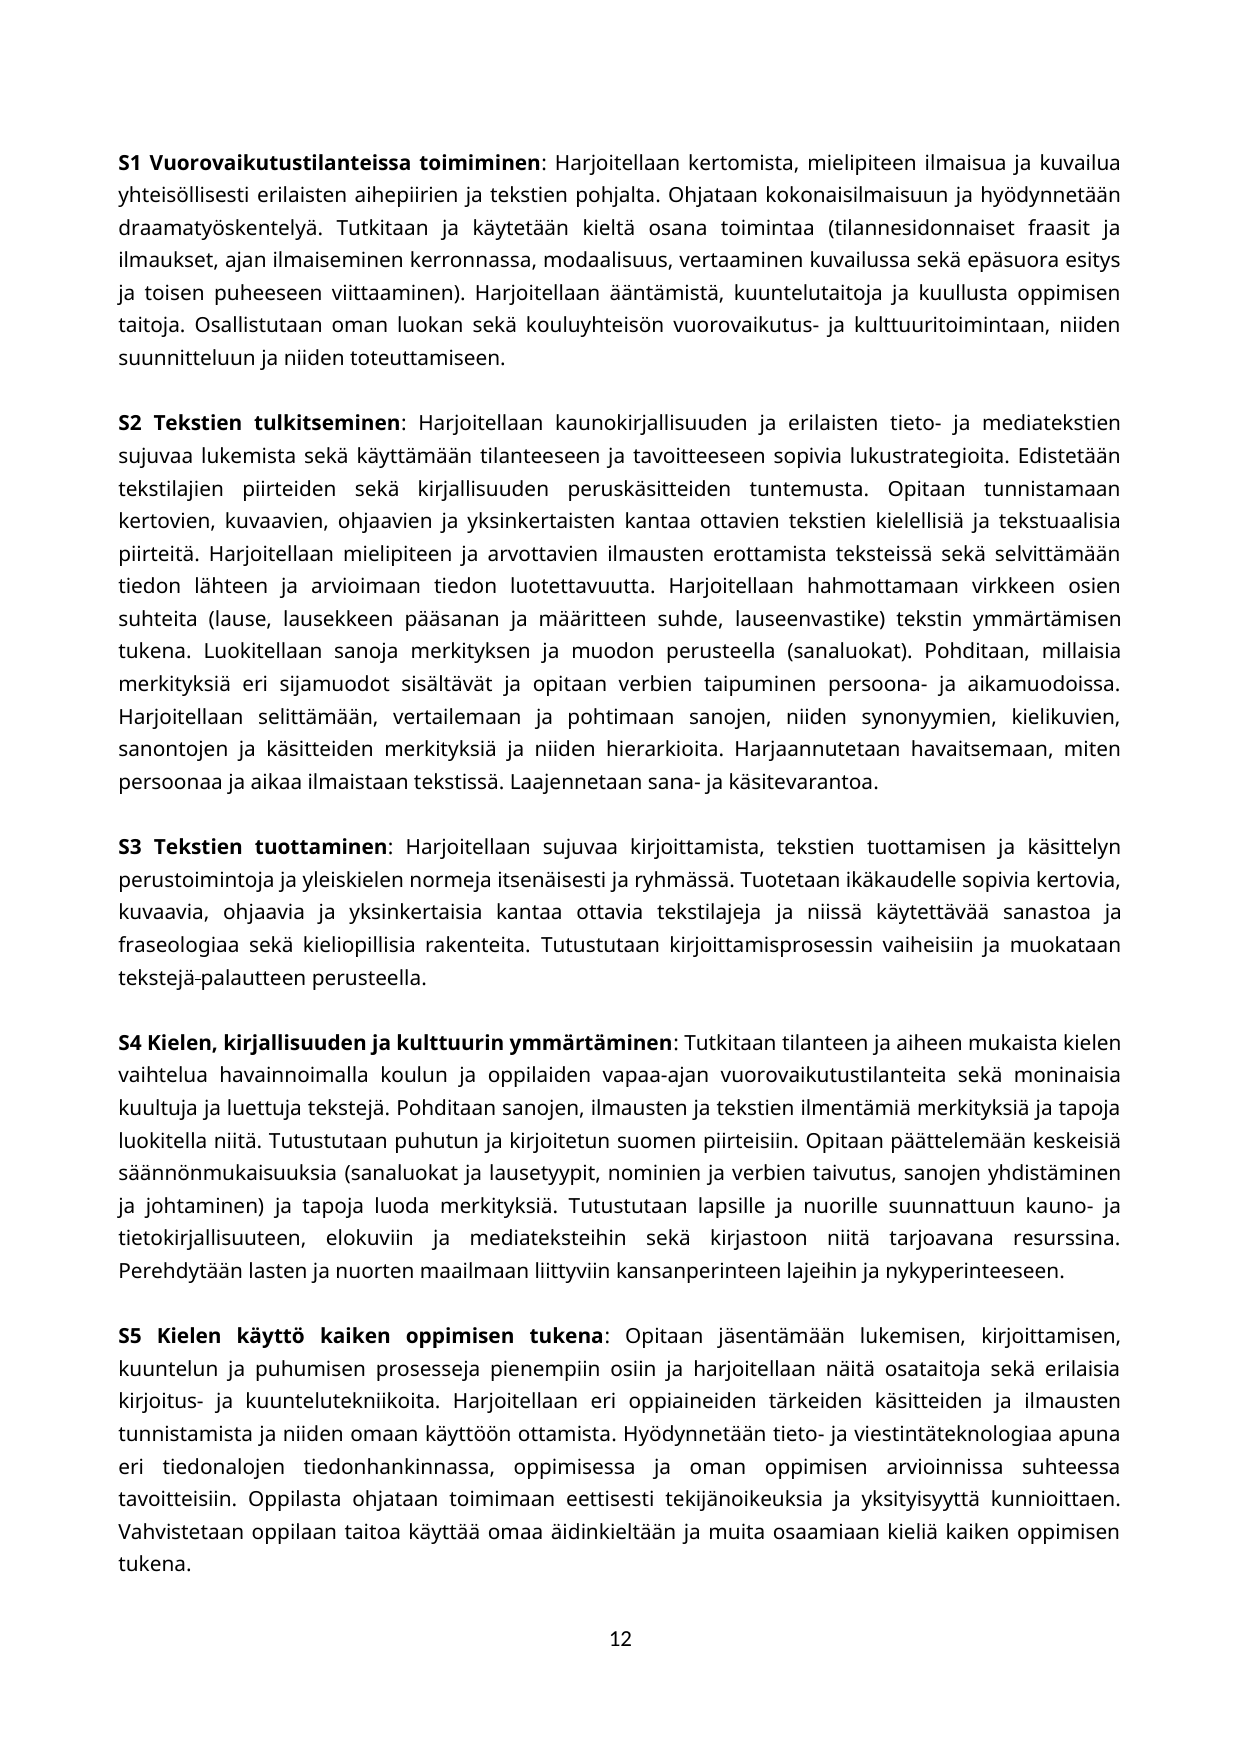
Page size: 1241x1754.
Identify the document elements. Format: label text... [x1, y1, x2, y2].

text S3 Tekstien tuottaminen: Harjoitellaan sujuvaa kirjoittamista, tekstien tuottamisen ja käsittelyn perustoimintoja ja yleiskielen normeja itsenäisesti ja ryhmässä. Tuotetaan ikäkaudelle sopivia kertovia, kuvaavia, ohjaavia ja yksinkertaisia kantaa ottavia tekstilajeja ja niissä käytettävää sanastoa ja fraseologiaa sekä kieliopillisia rakenteita. Tutustutaan kirjoittamisprosessin vaiheisiin ja muokataan tekstejä palautteen perusteella. [118, 832, 1122, 991]
text S5 Kielen käyttö kaiken oppimisen tukena: Opitaan jäsentämään lukemisen, kirjoittamisen, kuuntelun ja puhumisen prosesseja pienempiin osiin ja harjoitellaan näitä osataitoja sekä erilaisia kirjoitus- ja kuuntelutekniikoita. Harjoitellaan eri oppiaineiden tärkeiden käsitteiden ja ilmausten tunnistamista ja niiden omaan käyttöön ottamista. Hyödynnetään tieto- ja viestintäteknologiaa apuna eri tiedonalojen tiedonhankinnassa, oppimisessa ja oman oppimisen arvioinnissa suhteessa tavoitteisiin. Oppilasta ohjataan toimimaan eettisesti tekijänoikeuksia ja yksityisyyttä kunnioittaen. Vahvistetaan oppilaan taitoa käyttää omaa äidinkieltään ja muita osaamiaan kieliä kaiken oppimisen tukena. [118, 1321, 1122, 1578]
text S1 Vuorovaikutustilanteissa toimiminen: Harjoitellaan kertomista, mielipiteen ilmaisua ja kuvailua yhteisöllisesti erilaisten aihepiirien ja tekstien pohjalta. Ohjataan kokonaisilmaisuun ja hyödynnetään draamatyöskentelyä. Tutkitaan ja käytetään kieltä osana toimintaa (tilannesidonnaiset fraasit ja ilmaukset, ajan ilmaiseminen kerronnassa, modaalisuus, vertaaminen kuvailussa sekä epäsuora esitys ja toisen puheeseen viittaaminen). Harjoitellaan ääntämistä, kuuntelutaitoja ja kuullusta oppimisen taitoja. Osallistutaan oman luokan sekä kouluyhteisön vuorovaikutus- ja kulttuuritoimintaan, niiden suunnitteluun ja niiden toteuttamiseen. [118, 148, 1122, 372]
text S2 Tekstien tulkitseminen: Harjoitellaan kaunokirjallisuuden ja erilaisten tieto- ja mediatekstien sujuvaa lukemista sekä käyttämään tilanteeseen ja tavoitteeseen sopivia lukustrategioita. Edistetään tekstilajien piirteiden sekä kirjallisuuden peruskäsitteiden tuntemusta. Opitaan tunnistamaan kertovien, kuvaavien, ohjaavien ja yksinkertaisten kantaa ottavien tekstien kielellisiä ja tekstuaalisia piirteitä. Harjoitellaan mielipiteen ja arvottavien ilmausten erottamista teksteissä sekä selvittämään tiedon lähteen ja arvioimaan tiedon luotettavuutta. Harjoitellaan hahmottamaan virkkeen osien suhteita (lause, lausekkeen pääsanan ja määritteen suhde, lauseenvastike) tekstin ymmärtämisen tukena. Luokitellaan sanoja merkityksen ja muodon perusteella (sanaluokat). Pohditaan, millaisia merkityksiä eri sijamuodot sisältävät ja opitaan verbien taipuminen persoona- ja aikamuodoissa. Harjoitellaan selittämään, vertailemaan ja pohtimaan sanojen, niiden synonyymien, kielikuvien, sanontojen ja käsitteiden merkityksiä ja niiden hierarkioita. Harjaannutetaan havaitsemaan, miten persoonaa ja aikaa ilmaistaan tekstissä. Laajennetaan sana- ja käsitevarantoa. [118, 408, 1122, 796]
text S4 Kielen, kirjallisuuden ja kulttuurin ymmärtäminen: Tutkitaan tilanteen ja aiheen mukaista kielen vaihtelua havainnoimalla koulun ja oppilaiden vapaa-ajan vuorovaikutustilanteita sekä moninaisia kuultuja ja luettuja tekstejä. Pohditaan sanojen, ilmausten ja tekstien ilmentämiä merkityksiä ja tapoja luokitella niitä. Tutustutaan puhutun ja kirjoitetun suomen piirteisiin. Opitaan päättelemään keskeisiä säännönmukaisuuksia (sanaluokat ja lausetyypit, nominien ja verbien taivutus, sanojen yhdistäminen ja johtaminen) ja tapoja luoda merkityksiä. Tutustutaan lapsille ja nuorille suunnattuun kauno- ja tietokirjallisuuteen, elokuviin ja mediateksteihin sekä kirjastoon niitä tarjoavana resurssina. Perehdytään lasten ja nuorten maailmaan liittyviin kansanperinteen lajeihin ja nykyperinteeseen. [118, 1028, 1122, 1284]
